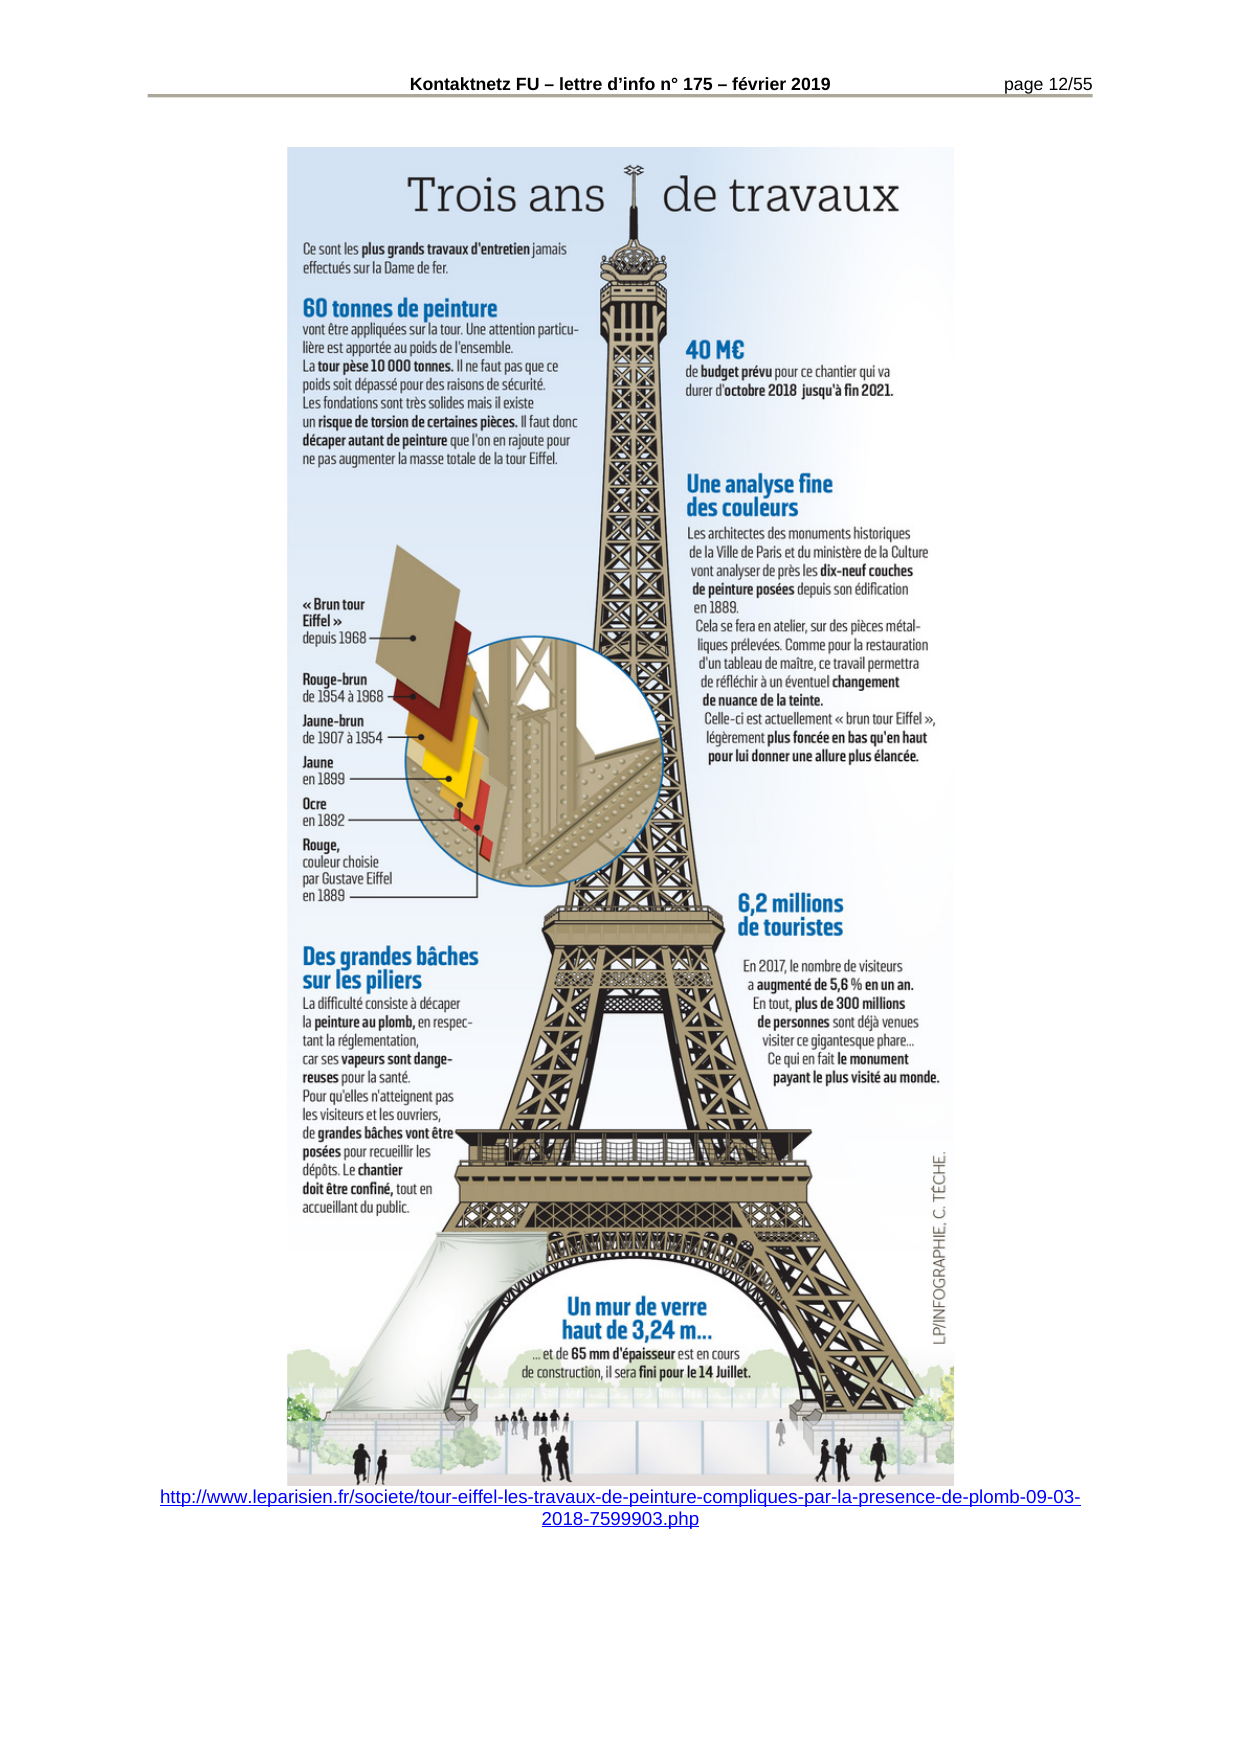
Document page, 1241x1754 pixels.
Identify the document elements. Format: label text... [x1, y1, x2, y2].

text http://www.leparisien.fr/societe/tour-eiffel-les-travaux-de-peinture-compliques-par-la-presence-de-plomb-09-03-2018-7599903.php [148, 1486, 1093, 1529]
picture [286, 147, 955, 1486]
